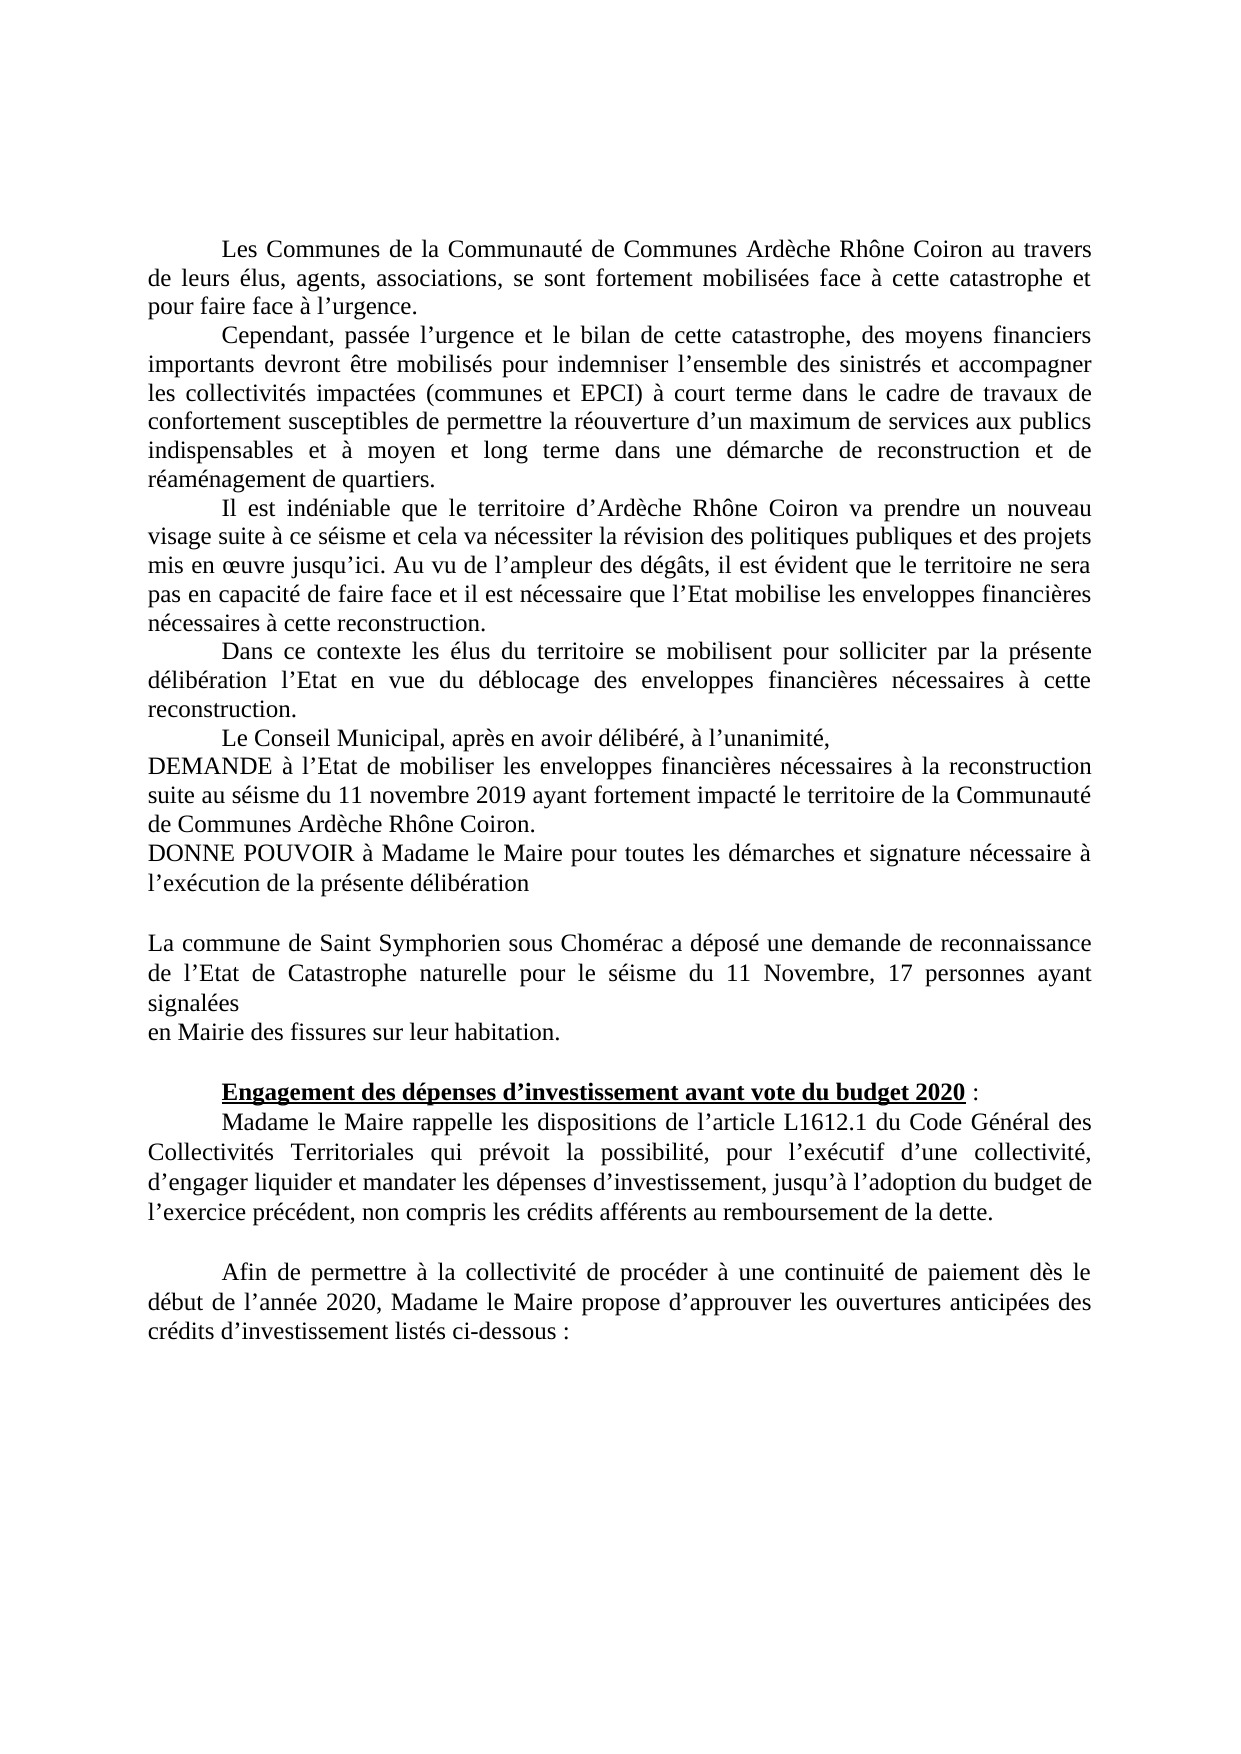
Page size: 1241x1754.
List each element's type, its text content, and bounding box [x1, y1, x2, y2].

text Engagement des dépenses d’investissement avant vote du budget 2020 : [148, 1077, 1093, 1107]
text en Mairie des fissures sur leur habitation. [148, 1017, 1093, 1047]
text Afin de permettre à la collectivité de procéder à une continuité de paiement dès le début de l’année 2020, Madame le Maire propose d’approuver les ouvertures anticipées des crédits d’investissement listés ci-dessous : [148, 1256, 1093, 1346]
text Les Communes de la Communauté de Communes Ardèche Rhône Coiron au travers de leurs élus, agents, associations, se sont fortement mobilisées face à cette catastrophe et pour faire face à l’urgence. [148, 234, 1093, 320]
text DEMANDE à l’Etat de mobiliser les enveloppes financières nécessaires à la reconstruction suite au séisme du 11 novembre 2019 ayant fortement impacté le territoire de la Communauté de Communes Ardèche Rhône Coiron. [148, 751, 1093, 838]
text Il est indéniable que le territoire d’Ardèche Rhône Coiron va prendre un nouveau visage suite à ce séisme et cela va nécessiter la révision des politiques publiques et des projets mis en œuvre jusqu’ici. Au vu de l’ampleur des dégâts, il est évident que le territoire ne sera pas en capacité de faire face et il est nécessaire que l’Etat mobilise les enveloppes financières nécessaires à cette reconstruction. [148, 493, 1093, 636]
text Dans ce contexte les élus du territoire se mobilisent pour solliciter par la présente délibération l’Etat en vue du déblocage des enveloppes financières nécessaires à cette reconstruction. [148, 636, 1093, 723]
text Madame le Maire rappelle les dispositions de l’article L1612.1 du Code Général des Collectivités Territoriales qui prévoit la possibilité, pour l’exécutif d’une collectivité, d’engager liquider et mandater les dépenses d’investissement, jusqu’à l’adoption du budget de l’exercice précédent, non compris les crédits afférents au remboursement de la dette. [148, 1107, 1093, 1226]
text Cependant, passée l’urgence et le bilan de cette catastrophe, des moyens financiers importants devront être mobilisés pour indemniser l’ensemble des sinistrés et accompagner les collectivités impactées (communes et EPCI) à court terme dans le cadre de travaux de confortement susceptibles de permettre la réouverture d’un maximum de services aux publics indispensables et à moyen et long terme dans une démarche de reconstruction et de réaménagement de quartiers. [148, 320, 1093, 493]
text Le Conseil Municipal, après en avoir délibéré, à l’unanimité, [148, 723, 1093, 751]
text DONNE POUVOIR à Madame le Maire pour toutes les démarches et signature nécessaire à l’exécution de la présente délibération [148, 838, 1093, 897]
text La commune de Saint Symphorien sous Chomérac a déposé une demande de reconnaissance de l’Etat de Catastrophe naturelle pour le séisme du 11 Novembre, 17 personnes ayant signalées [148, 927, 1093, 1017]
